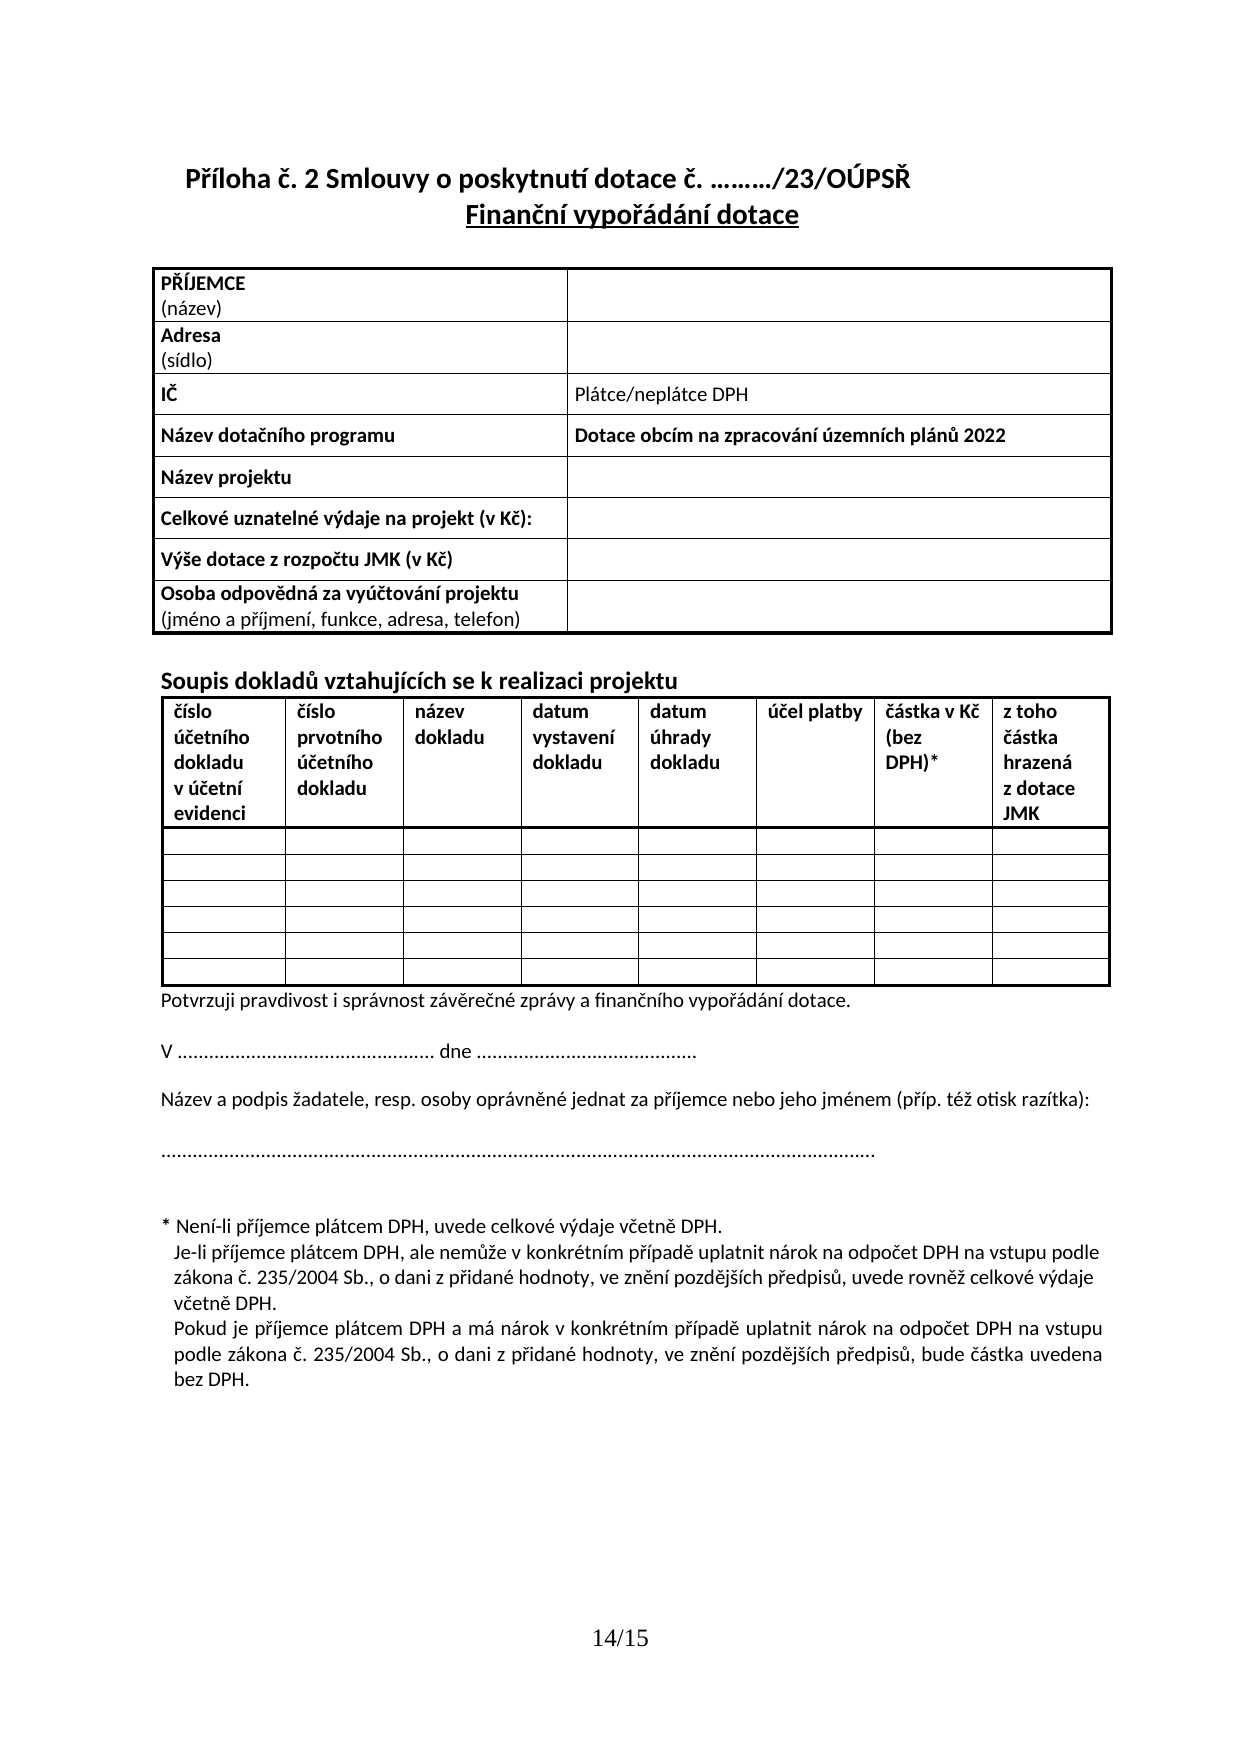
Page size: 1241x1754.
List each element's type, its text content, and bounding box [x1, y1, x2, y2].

table_cell Plátce/neplátce DPH [568, 374, 1110, 414]
table_cell ........................................................................................................................................ [153, 1112, 1111, 1163]
table_cell PŘÍJEMCE (název) [155, 270, 567, 321]
table_cell Název a podpis žadatele, resp. osoby oprávněné jednat za příjemce nebo jeho jménem (příp. též otisk razítka): [153, 1064, 1111, 1112]
table_cell Celkové uznatelné výdaje na projekt (v Kč): [155, 498, 567, 538]
table_cell IČ [155, 374, 567, 414]
table_cell Výše dotace z rozpočtu JMK (v Kč) [155, 539, 567, 579]
table_cell Dotace obcím na zpracování územních plánů 2022 [568, 415, 1110, 456]
table_header Finanční vypořádání dotace [153, 196, 1111, 267]
table_cell Název dotačního programu [155, 415, 567, 456]
table_cell Osoba odpovědná za vyúčtování projektu (jméno a příjmení, funkce, adresa, telefon) [155, 581, 567, 631]
table_cell Soupis dokladů vztahujících se k realizaci projektu [153, 635, 1111, 987]
table_cell Adresa (sídlo) [155, 322, 567, 373]
table_cell * Není-li příjemce plátcem DPH, uvede celkové výdaje včetně DPH. Je-li příjemce plátcem DPH, ale nemůže v konkrétním případě uplatnit nárok na odpočet DPH na vstupu podle zákona č. 235/2004 Sb., o dani z přidané hodnoty, ve znění pozdějších předpisů, uvede rovněž celkové výdaje včetně DPH. Pokud je příjemce plátcem DPH a má nárok v konkrétním případě uplatnit nárok na odpočet DPH na vstupu podle zákona č. 235/2004 Sb., o dani z přidané hodnoty, ve znění pozdějších předpisů, bude částka uvedena bez DPH. [153, 1163, 1111, 1392]
text Příloha č. 2 Smlouvy o poskytnutí dotace č. ………/23/OÚPSŘ [185, 160, 1093, 196]
table_cell Název projektu [155, 457, 567, 497]
table_cell Potvrzuji pravdivost i správnost závěrečné zprávy a finančního vypořádání dotace. V ................................................. dne .......................................... [153, 987, 1111, 1063]
table_cell [568, 498, 1110, 538]
table_cell [568, 322, 1110, 373]
table_cell [568, 270, 1110, 321]
table_cell [568, 457, 1110, 497]
table_cell [568, 581, 1110, 631]
table_cell [568, 539, 1110, 579]
